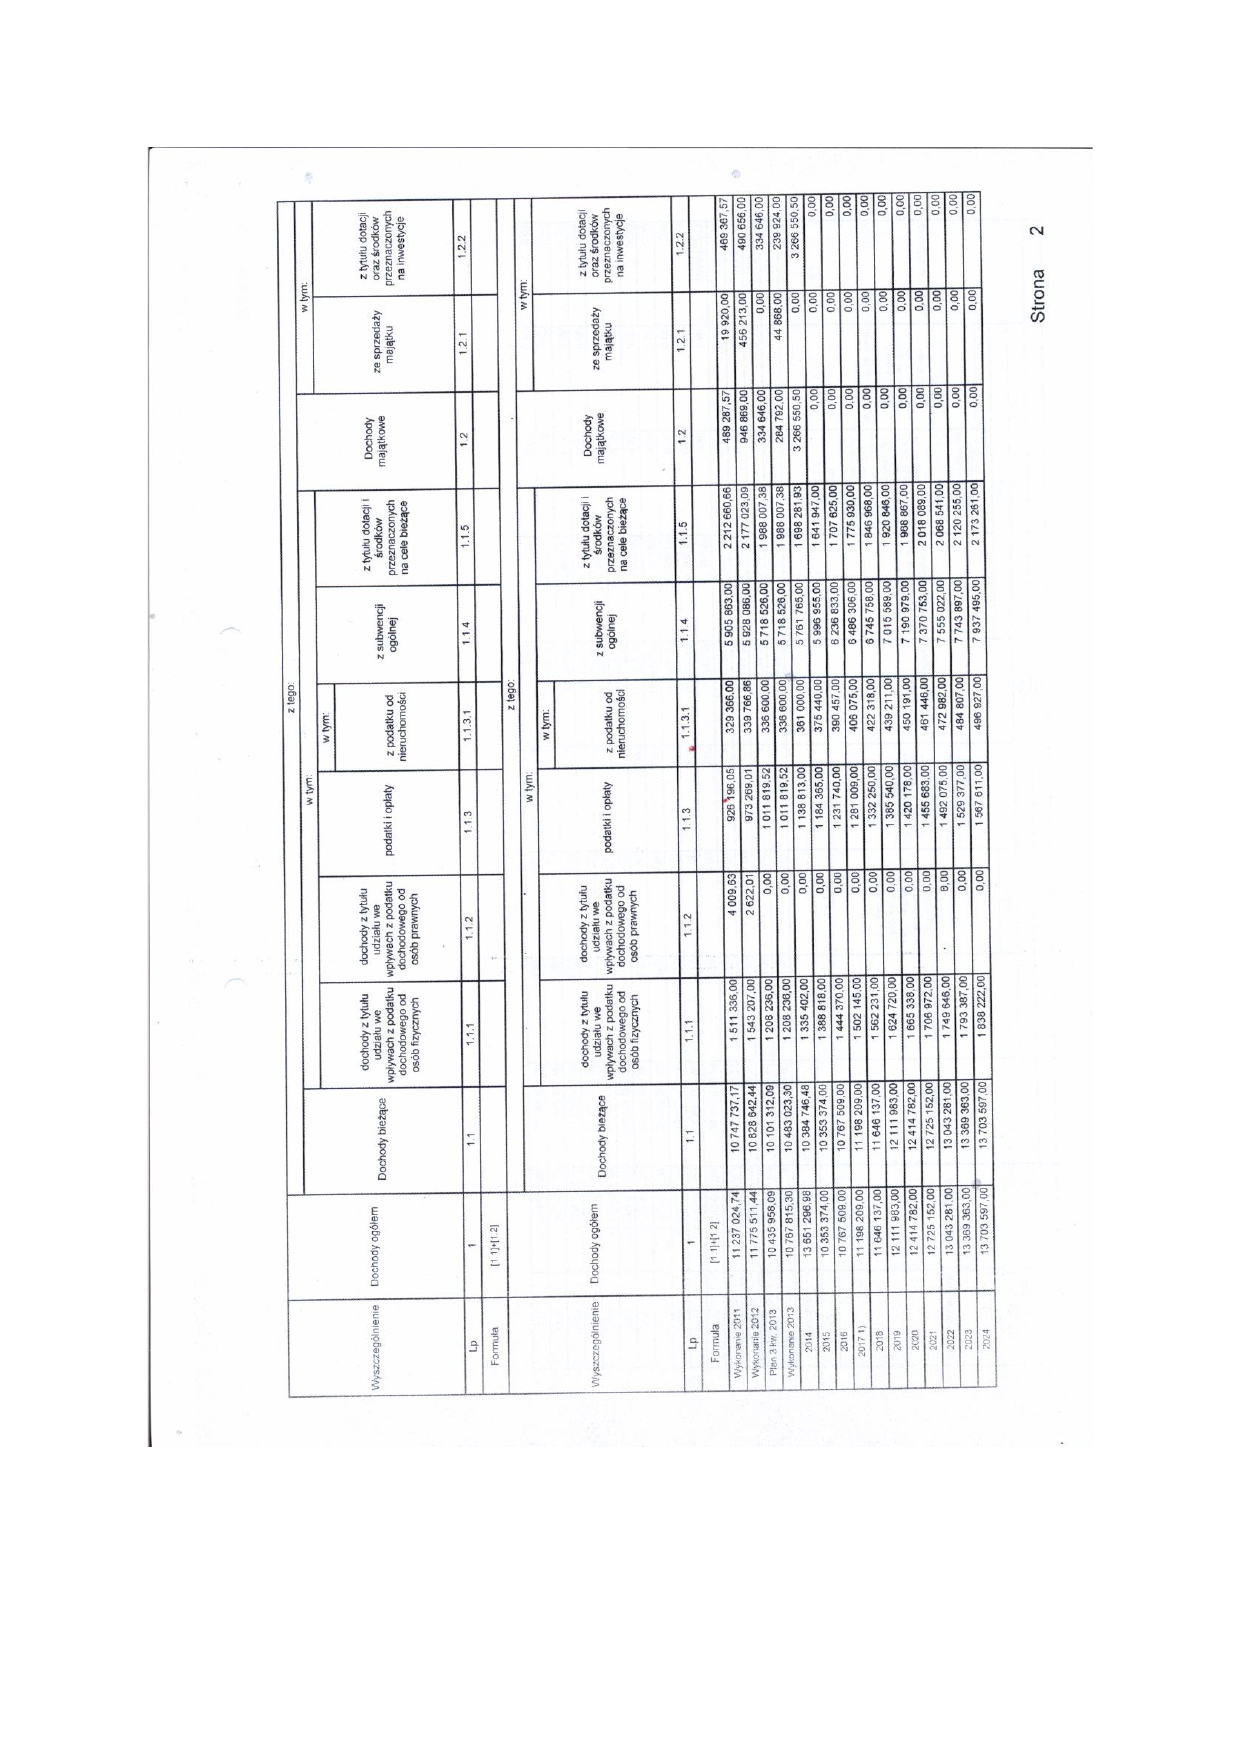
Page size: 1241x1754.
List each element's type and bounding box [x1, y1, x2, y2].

picture [147, 147, 1093, 1447]
